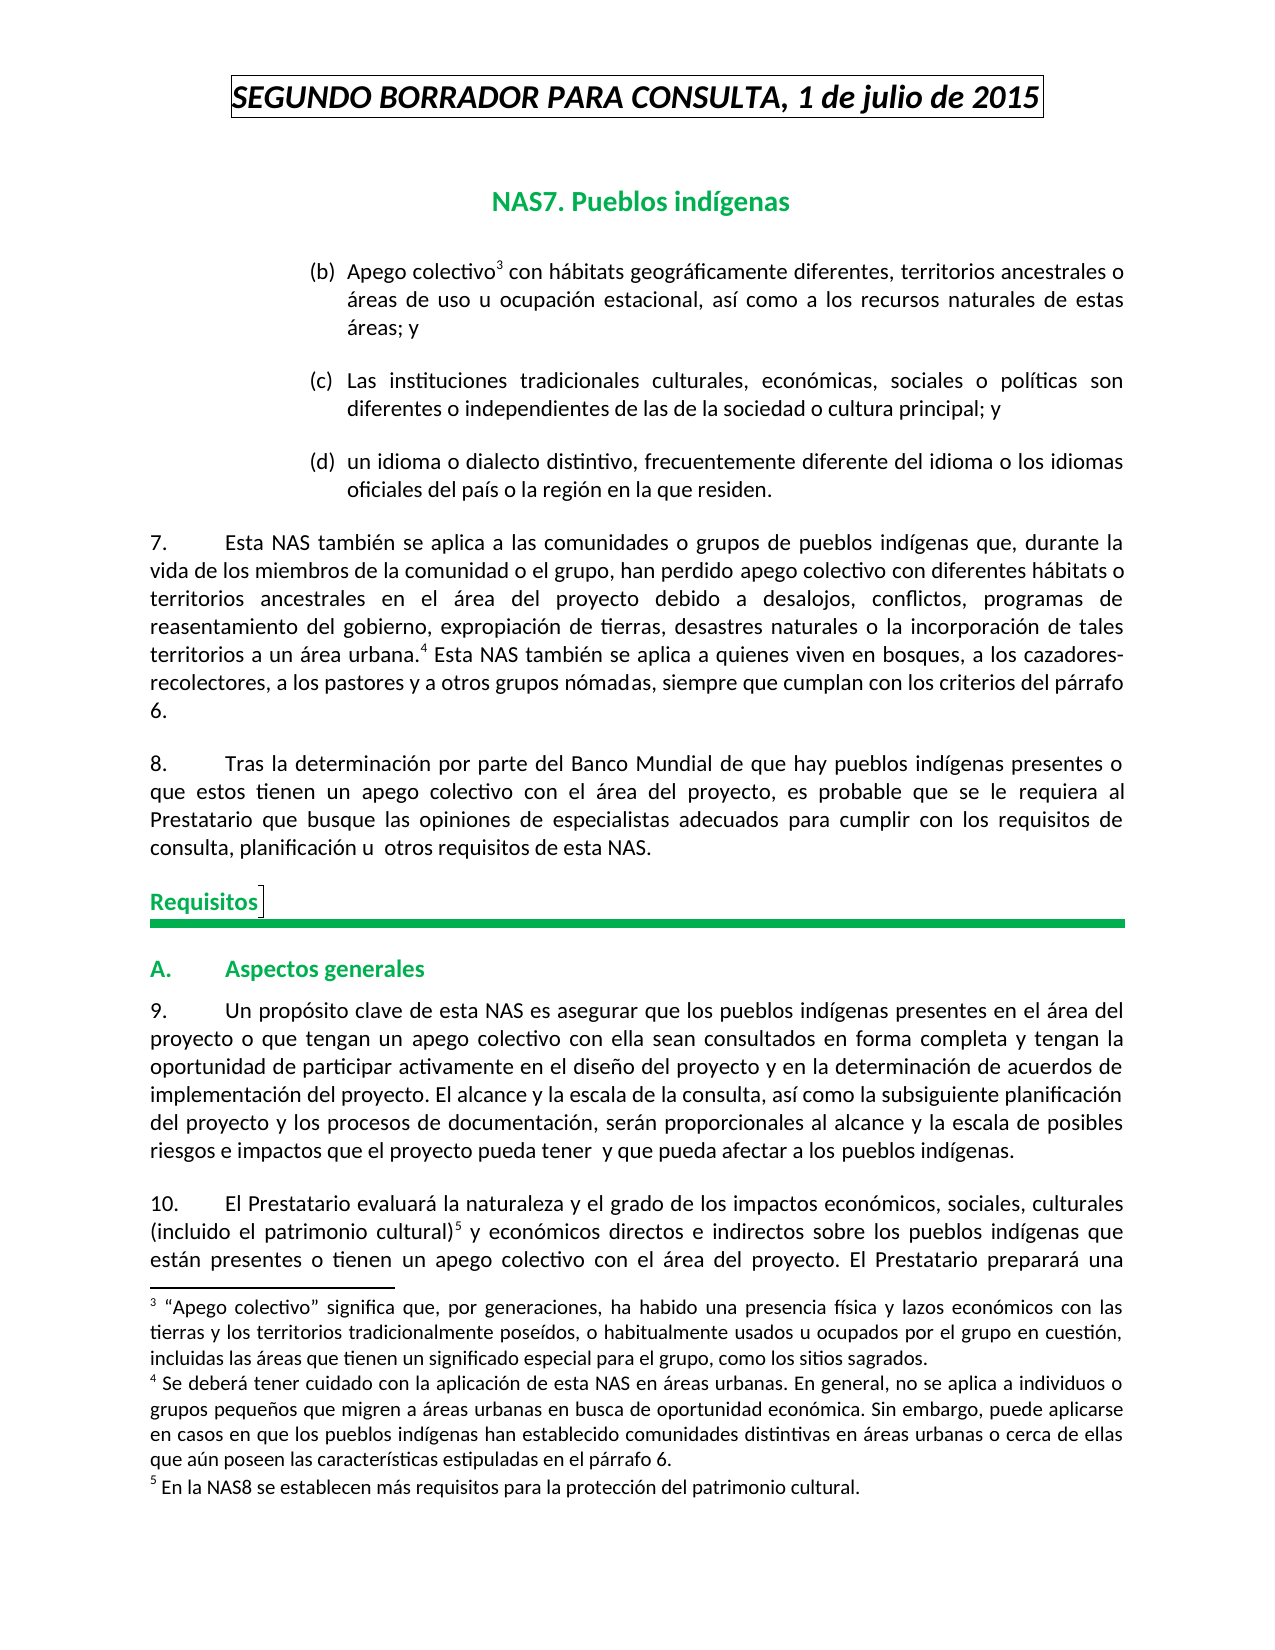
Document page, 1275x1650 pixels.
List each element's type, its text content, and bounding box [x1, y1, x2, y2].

subtitle Requisitos [150, 886, 1125, 919]
list Apego colectivo con hábitats geográficamente diferentes, territorios ancestrales o áreas de uso u ocupación estacional, así como a los recursos naturales de estas áreas; y [309, 257, 1125, 341]
list Las instituciones tradicionales culturales, económicas, sociales o políticas son diferentes o independientes de las de la sociedad o cultura principal; y [309, 366, 1125, 422]
list Un propósito clave de esta NAS es asegurar que los pueblos indígenas presentes en el área del proyecto o que tengan un apego colectivo con ella sean consultados en forma completa y tengan la oportunidad de participar activamente en el diseño del proyecto y en la determinación de acuerdos de implementación del proyecto. El alcance y la escala de la consulta, así como la subsiguiente planificación del proyecto y los procesos de documentación, serán proporcionales al alcance y la escala de posibles riesgos e impactos que el proyecto pueda tener y que pueda afectar a los pueblos indígenas. [150, 996, 1125, 1164]
list un idioma o dialecto distintivo, frecuentemente diferente del idioma o los idiomas oficiales del país o la región en la que residen. [309, 447, 1125, 503]
list Esta NAS también se aplica a las comunidades o grupos de pueblos indígenas que, durante la vida de los miembros de la comunidad o el grupo, han perdido apego colectivo con diferentes hábitats o territorios ancestrales en el área del proyecto debido a desalojos, conflictos, programas de reasentamiento del gobierno, expropiación de tierras, desastres naturales o la incorporación de tales territorios a un área urbana. Esta NAS también se aplica a quienes viven en bosques, a los cazadores-recolectores, a los pastores y a otros grupos nómadas, siempre que cumplan con los criterios del párrafo 6. [150, 528, 1125, 724]
subtitle Aspectos generales [150, 953, 1125, 984]
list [150, 1189, 1125, 1273]
list Tras la determinación por parte del Banco Mundial de que hay pueblos indígenas presentes o que estos tienen un apego colectivo con el área del proyecto, es probable que se le requiera al Prestatario que busque las opiniones de especialistas adecuados para cumplir con los requisitos de consulta, planificación u otros requisitos de esta NAS. [150, 749, 1125, 861]
